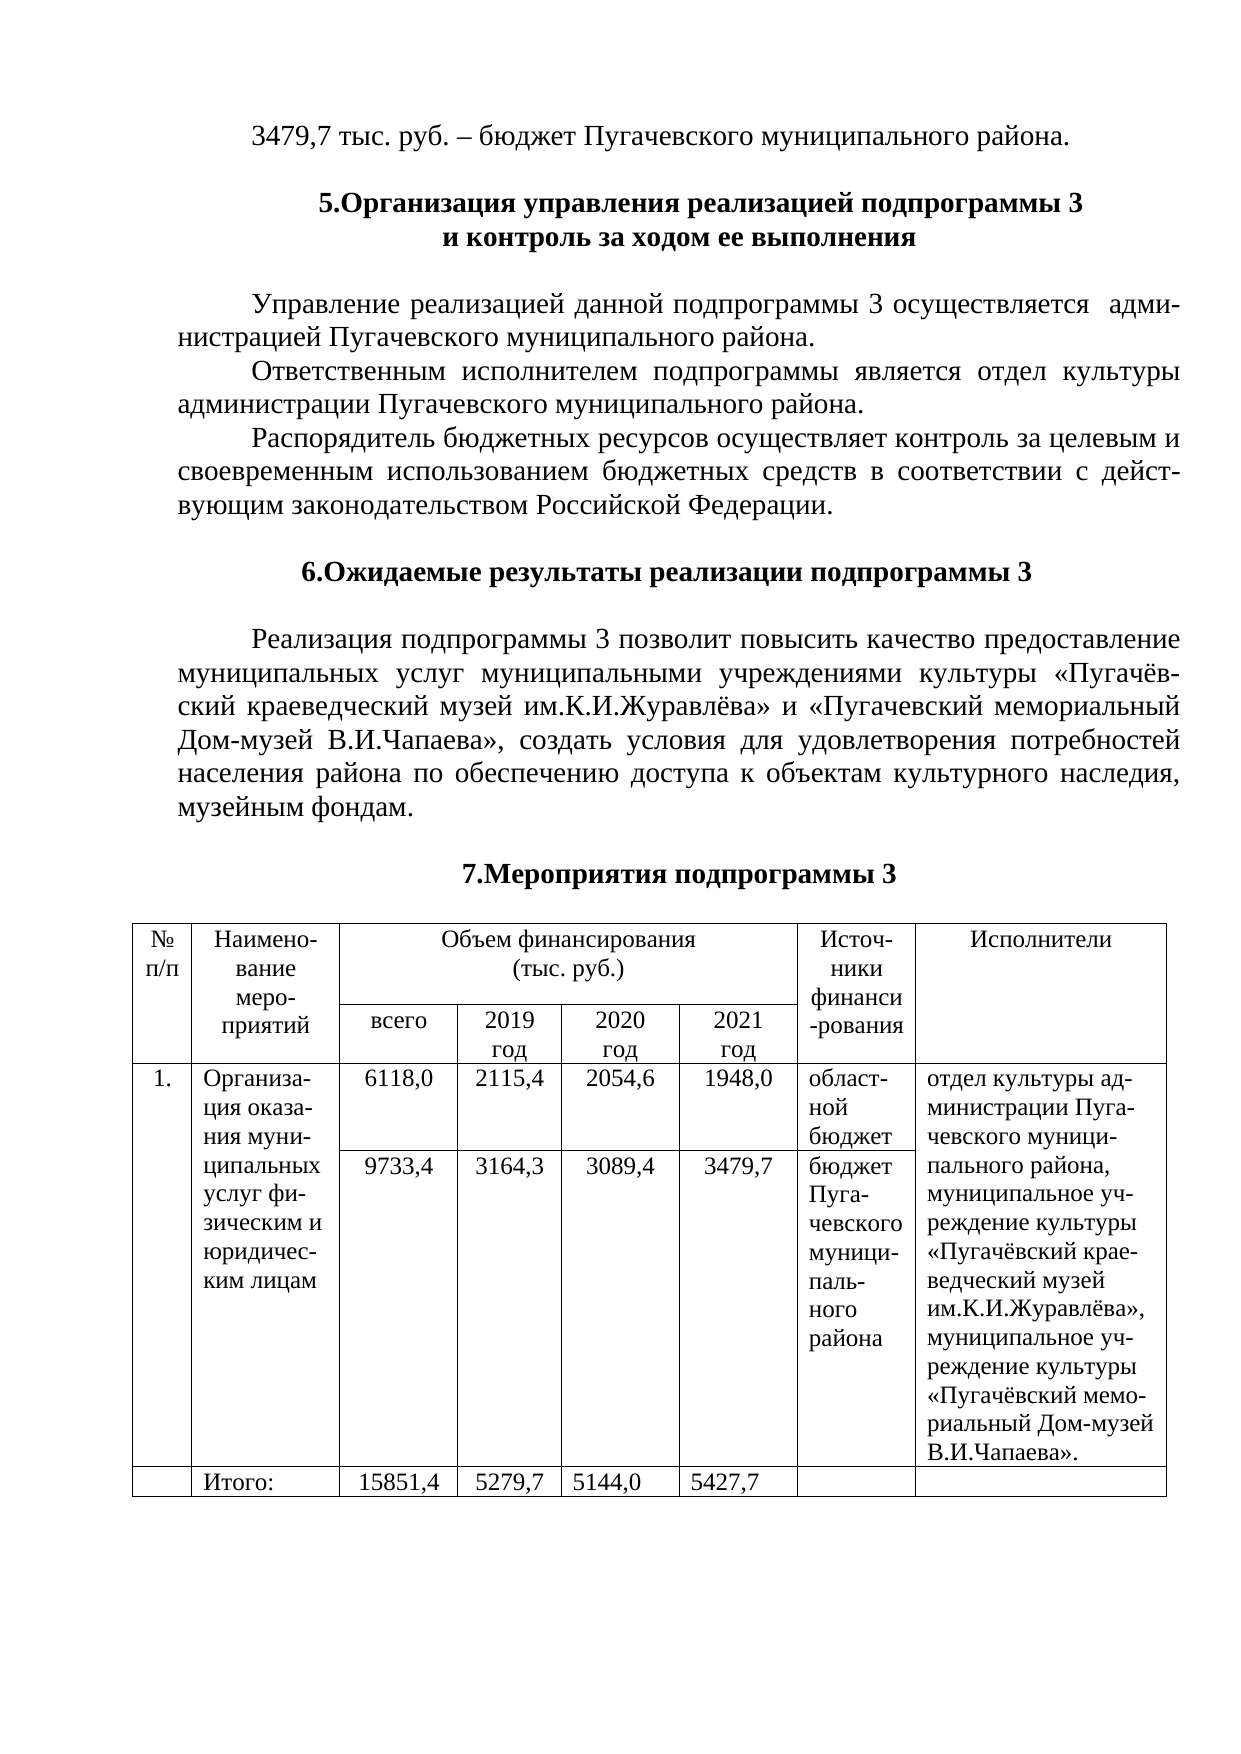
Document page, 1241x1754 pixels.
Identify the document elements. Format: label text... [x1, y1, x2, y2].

table_cell 5279,7 [458, 1467, 561, 1496]
table_header № п/п [133, 924, 191, 1062]
table_cell 5144,0 [562, 1467, 679, 1496]
table_cell 2021 год [680, 1005, 797, 1062]
table_header Наимено-вание меро- приятий [192, 924, 339, 1062]
table_header Исполнители [916, 924, 1166, 1062]
table_header Объем финансирования (тыс. руб.) [340, 924, 797, 1004]
table_cell 3164,3 [458, 1151, 561, 1466]
table_cell 15851,4 [340, 1467, 457, 1496]
table_cell 1948,0 [680, 1064, 797, 1150]
table_header Источ-ники финанси-рования [798, 924, 915, 1062]
table_cell [916, 1467, 1166, 1496]
table_cell 6118,0 [340, 1064, 457, 1150]
table_cell [133, 1467, 191, 1496]
table_cell бюджет Пуга-чевского муници-паль- ного района [798, 1151, 915, 1466]
text Распорядитель бюджетных ресурсов осуществляет контроль за целевым и своевременным использованием бюджетных средств в соответствии с дейст-вующим законодательством Российской Федерации. [177, 420, 1181, 521]
text Реализация подпрограммы 3 позволит повысить качество предоставление муниципальных услуг муниципальными учреждениями культуры «Пугачёв-ский краеведческий музей им.К.И.Журавлёва» и «Пугачевский мемориальный Дом-музей В.И.Чапаева», создать условия для удовлетворения потребностей населения района по обеспечению доступа к объектам культурного наследия, музейным фондам. [177, 621, 1181, 822]
table_cell 3479,7 [680, 1151, 797, 1466]
text Управление реализацией данной подпрограммы 3 осуществляется адми-нистрацией Пугачевского муниципального района. [177, 286, 1181, 353]
table_cell [798, 1467, 915, 1496]
text 6.Ожидаемые результаты реализации подпрограммы 3 [177, 554, 1181, 588]
text 7.Мероприятия подпрограммы 3 [177, 856, 1181, 889]
table_cell всего [340, 1005, 457, 1062]
table_cell Организа-ция оказа-ния муни-ципальных услуг фи-зическим и юридичес-ким лицам [192, 1064, 339, 1466]
text 3479,7 тыс. руб. – бюджет Пугачевского муниципального района. [177, 118, 1181, 152]
text и контроль за ходом ее выполнения [177, 219, 1181, 252]
table_cell 2019 год [458, 1005, 561, 1062]
text 5.Организация управления реализацией подпрограммы 3 [318, 185, 1181, 219]
table_cell 5427,7 [680, 1467, 797, 1496]
table_cell 9733,4 [340, 1151, 457, 1466]
table_cell Итого: [192, 1467, 339, 1496]
table_cell 3089,4 [562, 1151, 679, 1466]
text Ответственным исполнителем подпрограммы является отдел культуры администрации Пугачевского муниципального района. [177, 353, 1181, 420]
table_cell 1. [133, 1064, 191, 1466]
table_cell област-ной бюджет [798, 1064, 915, 1150]
table_cell 2020 год [562, 1005, 679, 1062]
table_cell отдел культуры ад-министрации Пуга-чевского муници-пального района, муниципальное уч-реждение культуры «Пугачёвский крае-ведческий музей им.К.И.Журавлёва», муниципальное уч-реждение культуры «Пугачёвский мемо-риальный Дом-музей В.И.Чапаева». [916, 1064, 1166, 1466]
table_cell 2054,6 [562, 1064, 679, 1150]
table_cell 2115,4 [458, 1064, 561, 1150]
